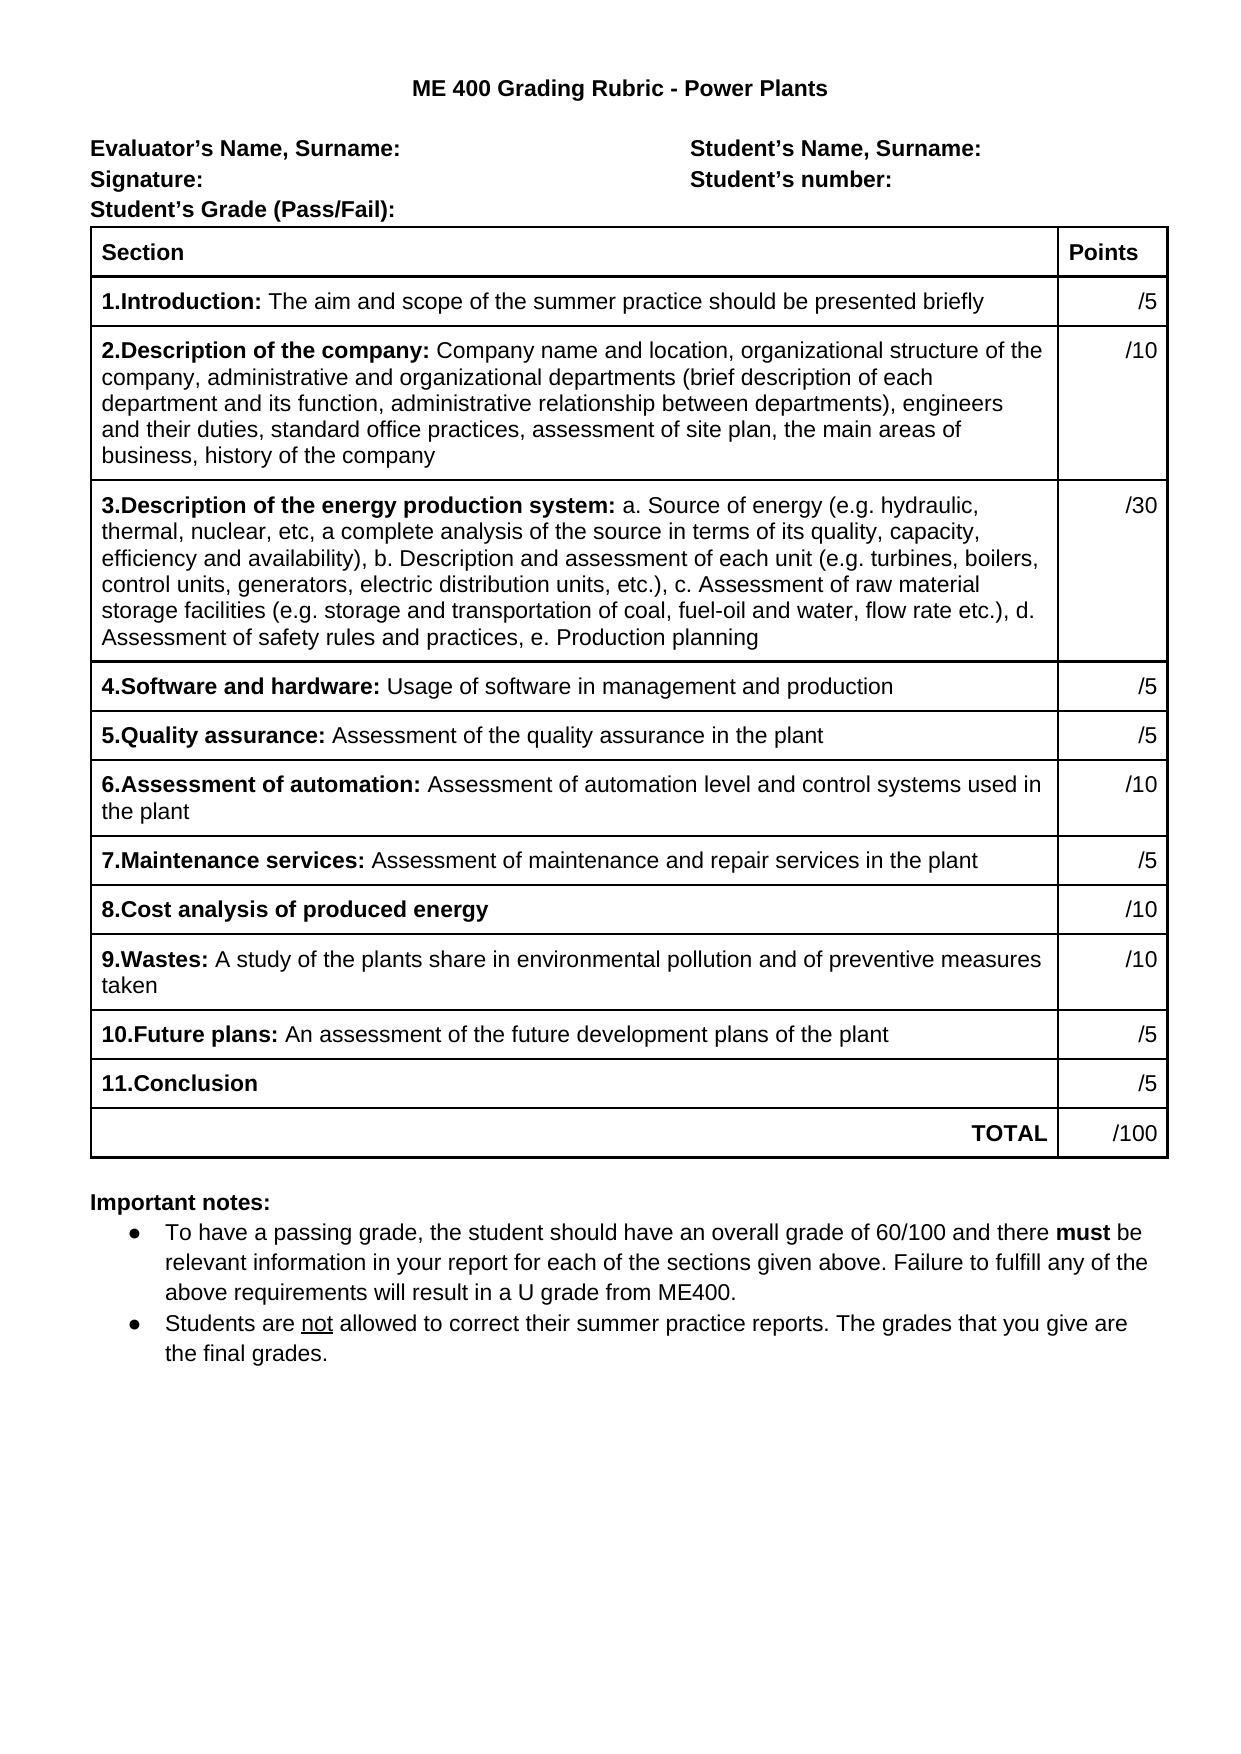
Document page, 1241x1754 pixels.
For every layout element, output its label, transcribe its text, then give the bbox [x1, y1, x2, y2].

table_cell 8.Cost analysis of produced energy [92, 886, 1057, 933]
table_cell /10 [1059, 761, 1166, 834]
table_cell TOTAL [92, 1109, 1057, 1156]
list Students are not allowed to correct their summer practice reports. The grades that you give are the final grades. [127, 1309, 1150, 1366]
table_cell 4.Software and hardware: Usage of software in management and production [92, 663, 1057, 709]
table_cell /10 [1059, 886, 1166, 933]
table_cell /5 [1059, 663, 1166, 709]
table_cell 11.Conclusion [92, 1060, 1057, 1107]
table_cell 1.Introduction: The aim and scope of the summer practice should be presented briefly [92, 278, 1057, 324]
table_cell /5 [1059, 712, 1166, 759]
table_cell 5.Quality assurance: Assessment of the quality assurance in the plant [92, 712, 1057, 759]
table_cell /10 [1059, 935, 1166, 1009]
table_cell /100 [1059, 1109, 1166, 1156]
text ME 400 Grading Rubric - Power Plants [90, 75, 1150, 101]
table_header Section [92, 228, 1057, 275]
table_cell /10 [1059, 327, 1166, 479]
table_cell /5 [1059, 837, 1166, 884]
table_cell /5 [1059, 1011, 1166, 1058]
table_header Points [1059, 228, 1166, 275]
text Important notes: [90, 1189, 1150, 1215]
table_cell /5 [1059, 1060, 1166, 1107]
text Evaluator’s Name, Surname: Student’s Name, Surname: Signature: Student’s number: Student’s Grade (Pass/Fail): [90, 105, 1150, 222]
table_cell 10.Future plans: An assessment of the future development plans of the plant [92, 1011, 1057, 1058]
table_cell 2.Description of the company: Company name and location, organizational structure of the company, administrative and organizational departments (brief description of each department and its function, administrative relationship between departments), engineers and their duties, standard office practices, assessment of site plan, the main areas of business, history of the company [92, 327, 1057, 479]
table_cell 9.Wastes: A study of the plants share in environmental pollution and of preventive measures taken [92, 935, 1057, 1009]
list To have a passing grade, the student should have an overall grade of 60/100 and there must be relevant information in your report for each of the sections given above. Failure to fulfill any of the above requirements will result in a U grade from ME400. [127, 1219, 1150, 1306]
table_cell /5 [1059, 278, 1166, 324]
table_cell /30 [1059, 481, 1166, 660]
table_cell 3.Description of the energy production system: a. Source of energy (e.g. hydraulic, thermal, nuclear, etc, a complete analysis of the source in terms of its quality, capacity, efficiency and availability), b. Description and assessment of each unit (e.g. turbines, boilers, control units, generators, electric distribution units, etc.), c. Assessment of raw material storage facilities (e.g. storage and transportation of coal, fuel-oil and water, flow rate etc.), d. Assessment of safety rules and practices, e. Production planning [92, 481, 1057, 660]
table_cell 6.Assessment of automation: Assessment of automation level and control systems used in the plant [92, 761, 1057, 834]
table_cell 7.Maintenance services: Assessment of maintenance and repair services in the plant [92, 837, 1057, 884]
